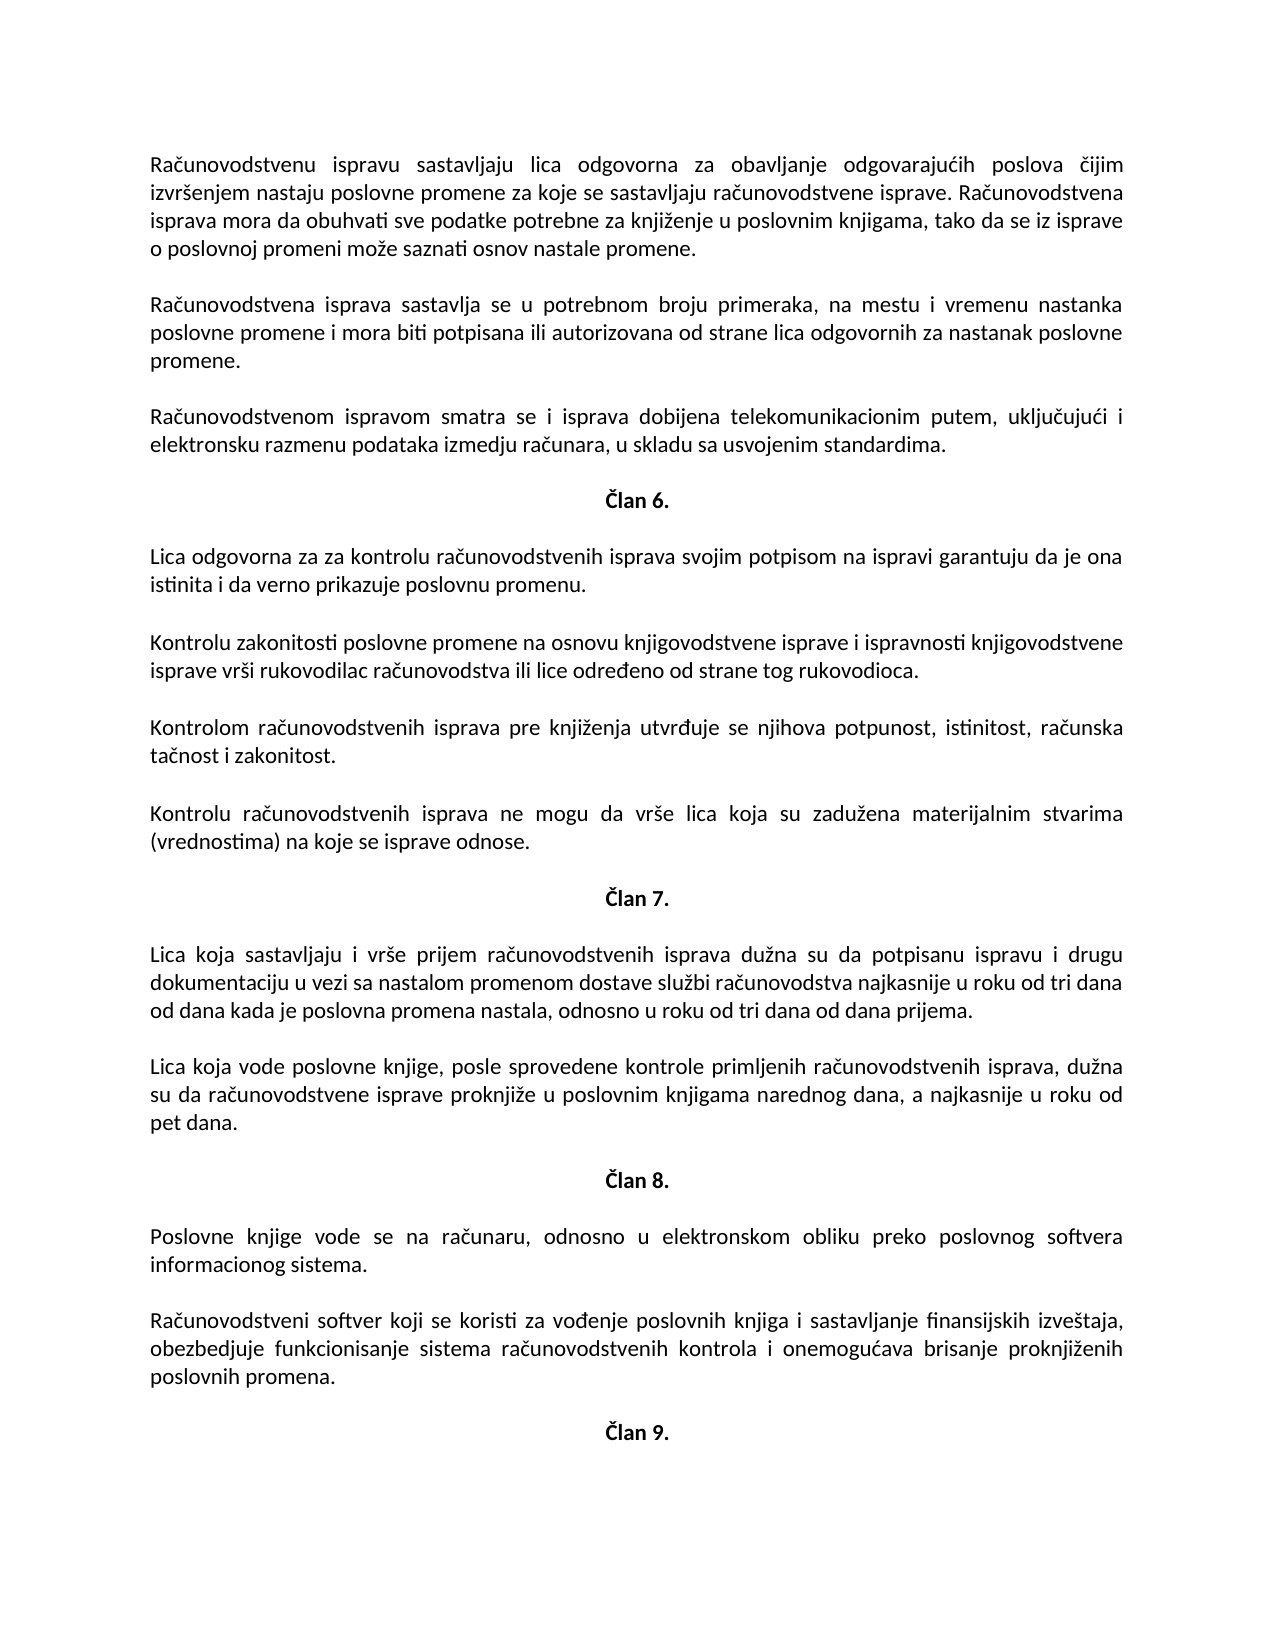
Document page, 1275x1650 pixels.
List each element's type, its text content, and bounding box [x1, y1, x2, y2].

text Kontrolom računovodstvenih isprava pre knjiženja utvrđuje se njihova potpunost, istinitost, računska tačnost i zakonitost. [150, 713, 1125, 769]
text Član 8. [150, 1166, 1125, 1194]
text Lica koja vode poslovne knjige, posle sprovedene kontrole primljenih računovodstvenih isprava, dužna su da računovodstvene isprave proknjiže u poslovnim knjigama narednog dana, a najkasnije u roku od pet dana. [150, 1052, 1125, 1137]
text Računovodstvenom ispravom smatra se i isprava dobijena telekomunikacionim putem, uključujući i elektronsku razmenu podataka izmedju računara, u skladu sa usvojenim standardima. [150, 402, 1125, 458]
text Član 6. [150, 486, 1125, 514]
text Kontrolu računovodstvenih isprava ne mogu da vrše lica koja su zadužena materijalnim stvarima (vrednostima) na koje se isprave odnose. [150, 799, 1125, 855]
text Računovodstveni softver koji se koristi za vođenje poslovnih knjiga i sastavljanje finansijskih izveštaja, obezbedjuje funkcionisanje sistema računovodstvenih kontrola i onemogućava brisanje proknjiženih poslovnih promena. [150, 1306, 1125, 1390]
text Član 7. [150, 884, 1125, 912]
text Kontrolu zakonitosti poslovne promene na osnovu knjigovodstvene isprave i ispravnosti knjigovodstvene isprave vrši rukovodilac računovodstva ili lice određeno od strane tog rukovodioca. [150, 628, 1125, 684]
text Član 9. [150, 1418, 1125, 1446]
text Poslovne knjige vode se na računaru, odnosno u elektronskom obliku preko poslovnog softvera informacionog sistema. [150, 1222, 1125, 1278]
text Lica koja sastavljaju i vrše prijem računovodstvenih isprava dužna su da potpisanu ispravu i drugu dokumentaciju u vezi sa nastalom promenom dostave službi računovodstva najkasnije u roku od tri dana od dana kada je poslovna promena nastala, odnosno u roku od tri dana od dana prijema. [150, 940, 1125, 1024]
text Računovodstvena isprava sastavlja se u potrebnom broju primeraka, na mestu i vremenu nastanka poslovne promene i mora biti potpisana ili autorizovana od strane lica odgovornih za nastanak poslovne promene. [150, 290, 1125, 374]
text Lica odgovorna za za kontrolu računovodstvenih isprava svojim potpisom na ispravi garantuju da je ona istinita i da verno prikazuje poslovnu promenu. [150, 542, 1125, 598]
text Računovodstvenu ispravu sastavljaju lica odgovorna za obavljanje odgovarajućih poslova čijim izvršenjem nastaju poslovne promene za koje se sastavljaju računovodstvene isprave. Računovodstvena isprava mora da obuhvati sve podatke potrebne za knjiženje u poslovnim knjigama, tako da se iz isprave o poslovnoj promeni može saznati osnov nastale promene. [150, 150, 1125, 262]
